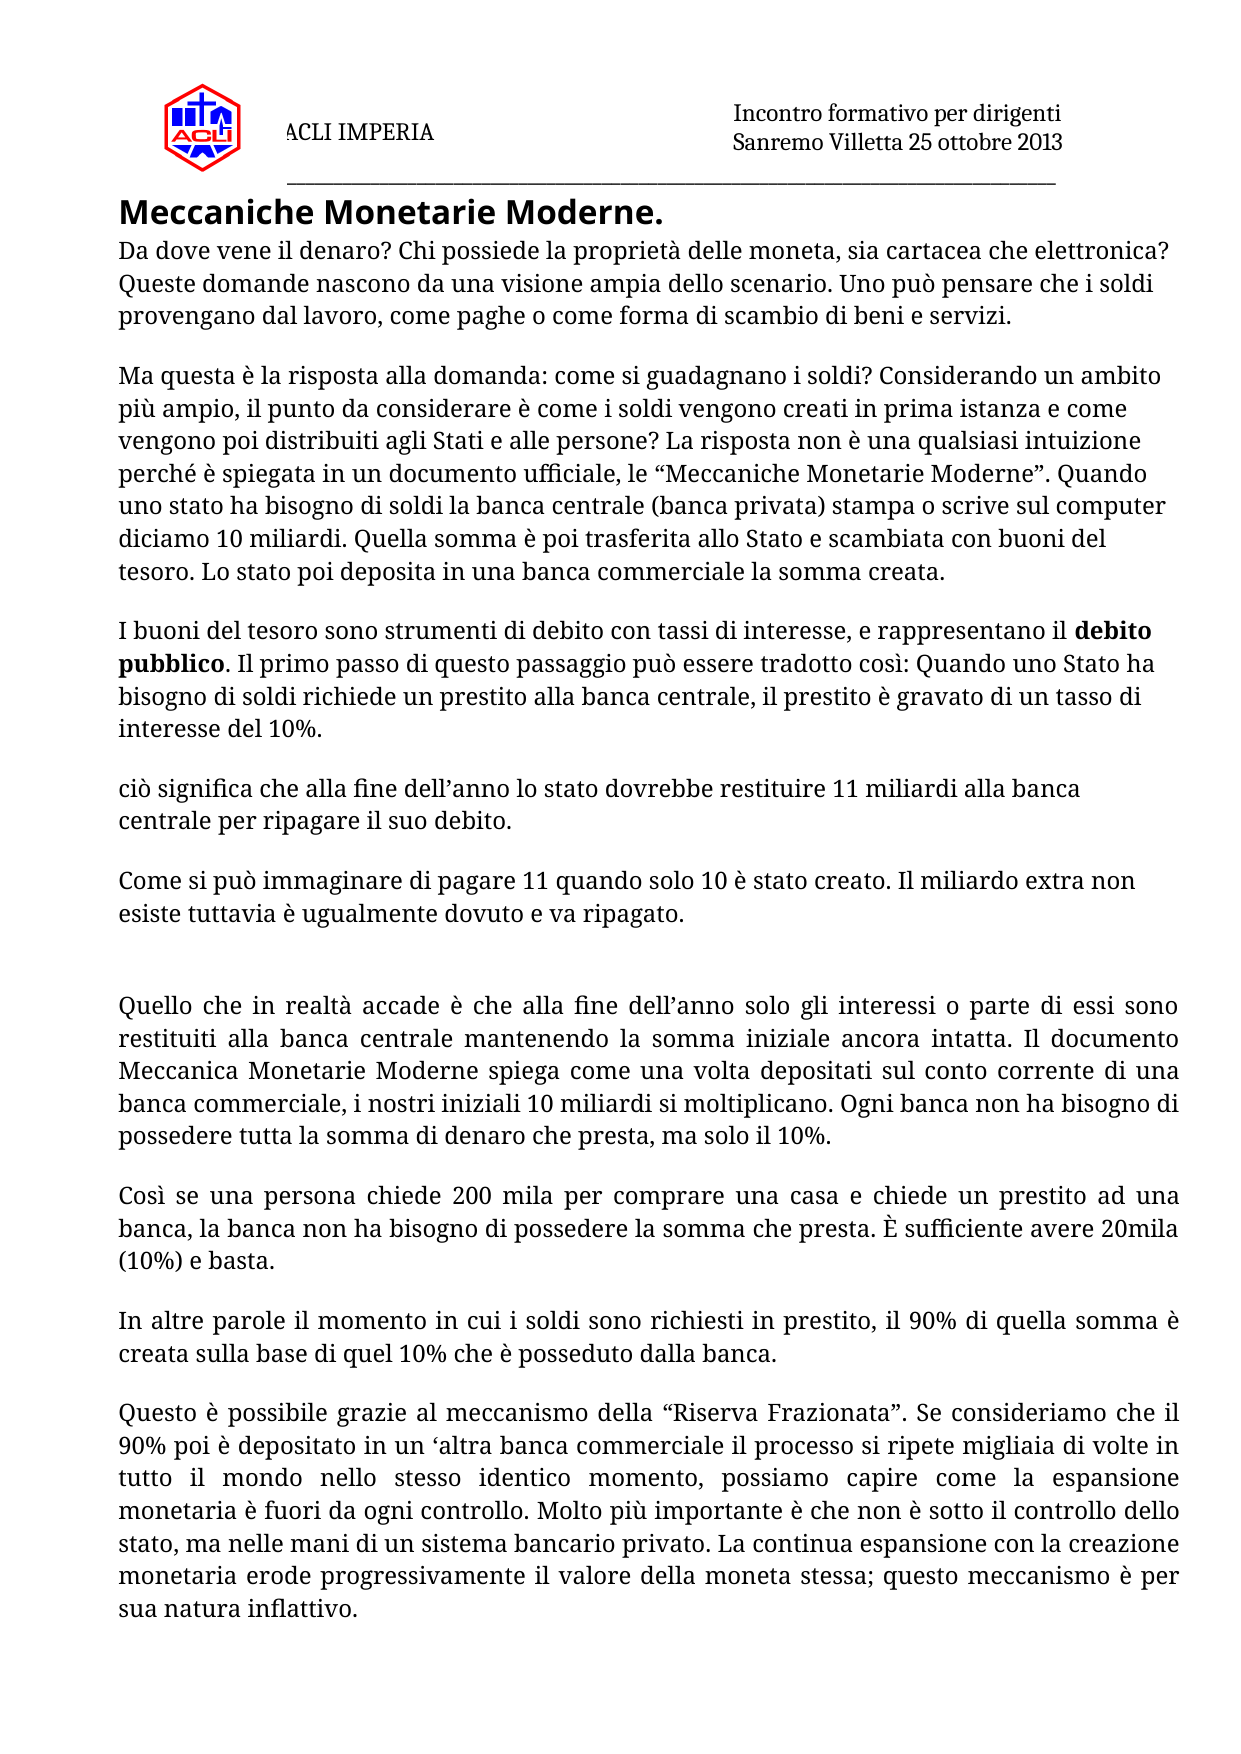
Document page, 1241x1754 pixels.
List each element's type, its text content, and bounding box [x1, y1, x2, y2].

text ciò significa che alla fine dell’anno lo stato dovrebbe restituire 11 miliardi alla banca centrale per ripagare il suo debito. [118, 772, 1181, 837]
text I buoni del tesoro sono strumenti di debito con tassi di interesse, e rappresentano il debito pubblico. Il primo passo di questo passaggio può essere tradotto così: Quando uno Stato ha bisogno di soldi richiede un prestito alla banca centrale, il prestito è gravato di un tasso di interesse del 10%. [118, 614, 1181, 744]
text Da dove vene il denaro? Chi possiede la proprietà delle moneta, sia cartacea che elettronica? Queste domande nascono da una visione ampia dello scenario. Uno può pensare che i soldi provengano dal lavoro, come paghe o come forma di scambio di beni e servizi. [118, 234, 1181, 332]
text Così se una persona chiede 200 mila per comprare una casa e chiede un prestito ad una banca, la banca non ha bisogno di possedere la somma che presta. È sufficiente avere 20mila (10%) e basta. [118, 1179, 1181, 1277]
text Meccaniche Monetarie Moderne. [118, 188, 1181, 234]
picture [118, 73, 287, 183]
text Quello che in realtà accade è che alla fine dell’anno solo gli interessi o parte di essi sono restituiti alla banca centrale mantenendo la somma iniziale ancora intatta. Il documento Meccanica Monetarie Moderne spiega come una volta depositati sul conto corrente di una banca commerciale, i nostri iniziali 10 miliardi si moltiplicano. Ogni banca non ha bisogno di possedere tutta la somma di denaro che presta, ma solo il 10%. [118, 989, 1181, 1152]
text Questo è possibile grazie al meccanismo della “Riserva Frazionata”. Se consideriamo che il 90% poi è depositato in un ‘altra banca commerciale il processo si ripete migliaia di volte in tutto il mondo nello stesso identico momento, possiamo capire come la espansione monetaria è fuori da ogni controllo. Molto più importante è che non è sotto il controllo dello stato, ma nelle mani di un sistema bancario privato. La continua espansione con la creazione monetaria erode progressivamente il valore della moneta stessa; questo meccanismo è per sua natura inflattivo. [118, 1396, 1181, 1624]
text Ma questa è la risposta alla domanda: come si guadagnano i soldi? Considerando un ambito più ampio, il punto da considerare è come i soldi vengono creati in prima istanza e come vengono poi distribuiti agli Stati e alle persone? La risposta non è una qualsiasi intuizione perché è spiegata in un documento ufficiale, le “Meccaniche Monetarie Moderne”. Quando uno stato ha bisogno di soldi la banca centrale (banca privata) stampa o scrive sul computer diciamo 10 miliardi. Quella somma è poi trasferita allo Stato e scambiata con buoni del tesoro. Lo stato poi deposita in una banca commerciale la somma creata. [118, 359, 1181, 587]
text In altre parole il momento in cui i soldi sono richiesti in prestito, il 90% di quella somma è creata sulla base di quel 10% che è posseduto dalla banca. [118, 1304, 1181, 1369]
text Come si può immaginare di pagare 11 quando solo 10 è stato creato. Il miliardo extra non esiste tuttavia è ugualmente dovuto e va ripagato. [118, 864, 1181, 929]
